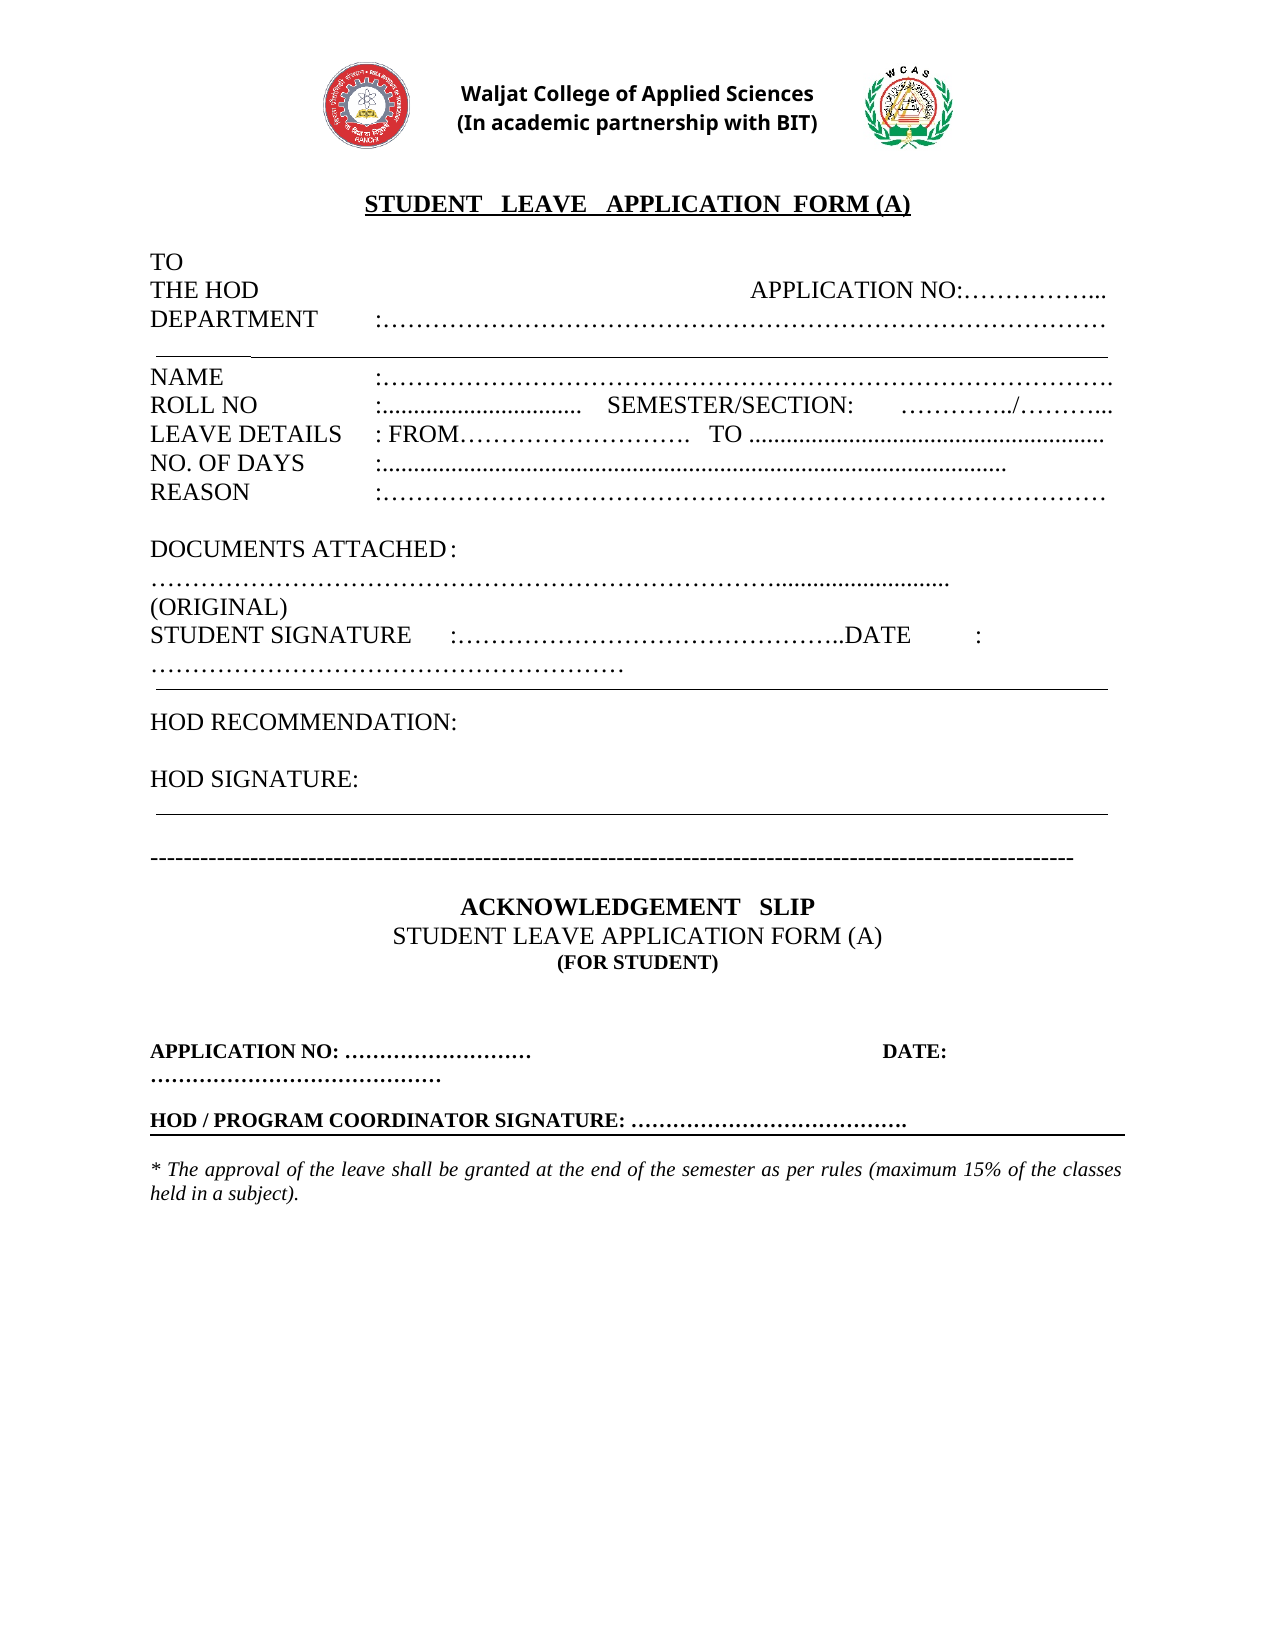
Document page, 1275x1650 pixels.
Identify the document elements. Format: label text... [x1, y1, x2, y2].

picture [321, 61, 412, 151]
text DOCUMENTS ATTACHED :…………………………………………………………………............................ [150, 534, 1125, 592]
text NO. OF DAYS :.................................................................................................... [150, 448, 1125, 477]
text LEAVE DETAILS : FROM………………………. TO ......................................................... [150, 419, 1125, 448]
text THE HOD APPLICATION NO:……………... [150, 275, 1125, 304]
text NAME :……………………………………………………………………………. [150, 362, 1125, 390]
text HOD / PROGRAM COORDINATOR SIGNATURE: …………………………………. [150, 1108, 1125, 1134]
text STUDENT SIGNATURE :………………………………………..DATE :………………………………………………… [150, 620, 1125, 678]
picture [863, 63, 954, 153]
table_header Waljat College of Applied Sciences (In academic partnership with BIT) [423, 61, 852, 155]
text (FOR STUDENT) [150, 949, 1125, 974]
text ACKNOWLEDGEMENT SLIP [150, 892, 1125, 921]
text --------------------------------------------------------------------------------------------------------------- [150, 842, 1125, 871]
text (ORIGINAL) [150, 592, 1125, 620]
text APPLICATION NO: ……………………… DATE: …………………………………… [150, 1039, 1125, 1087]
text HOD SIGNATURE: [150, 764, 1125, 793]
text STUDENT LEAVE APPLICATION FORM (A) [150, 189, 1125, 218]
text * The approval of the leave shall be granted at the end of the semester as per rules (maximum 15% of the classes held in a subject). [150, 1157, 1125, 1205]
text REASON :…………………………………………………………………………… [150, 477, 1125, 505]
text STUDENT LEAVE APPLICATION FORM (A) [150, 921, 1125, 949]
table_header [852, 61, 964, 155]
table_header [311, 61, 423, 155]
text DEPARTMENT :…………………………………………………………………………… [150, 304, 1125, 333]
text ROLL NO :................................ SEMESTER/SECTION: …………../………... [150, 390, 1125, 419]
text TO [150, 247, 1125, 275]
text HOD RECOMMENDATION: [150, 707, 1125, 735]
